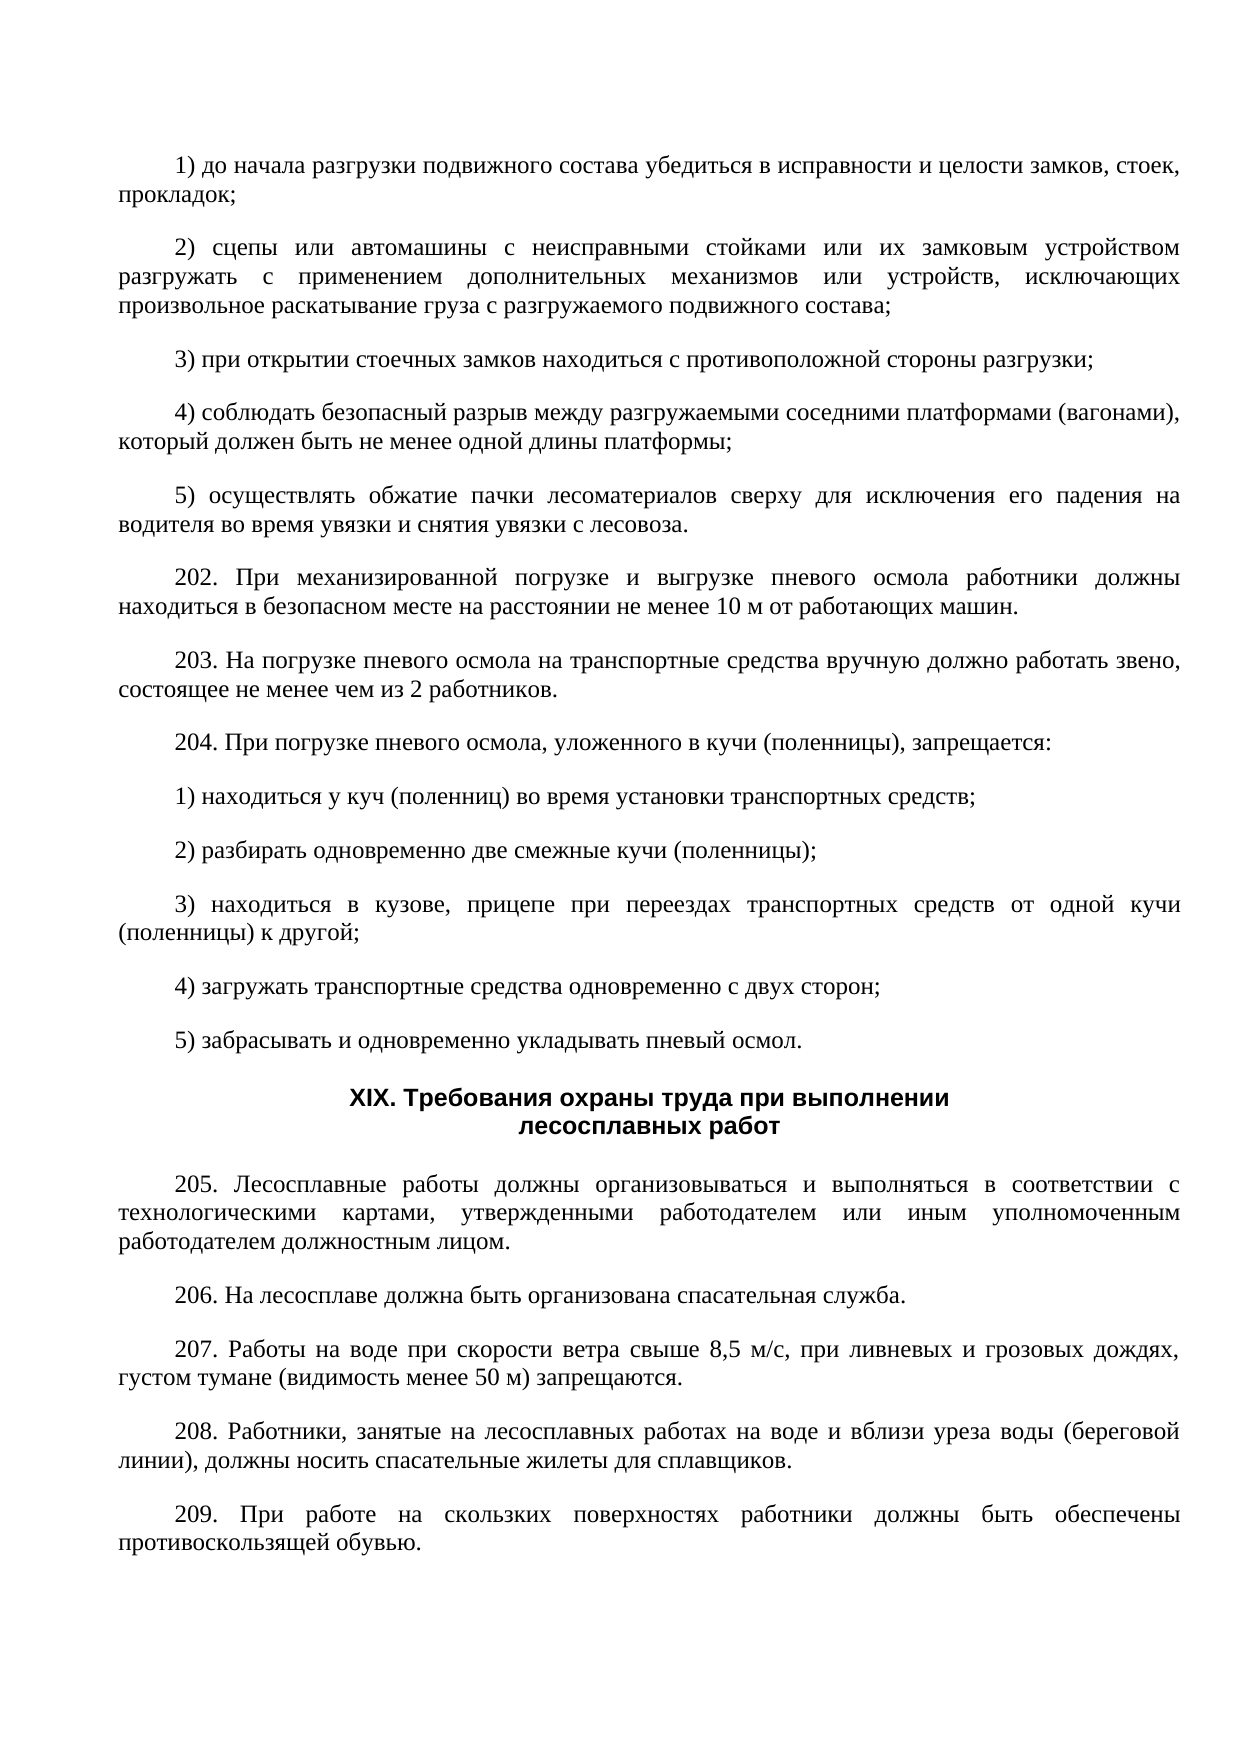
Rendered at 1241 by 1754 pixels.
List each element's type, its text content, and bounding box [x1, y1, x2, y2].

text 206. На лесосплаве должна быть организована спасательная служба. [118, 1280, 1181, 1309]
text 207. Работы на воде при скорости ветра свыше 8,5 м/с, при ливневых и грозовых дождях, густом тумане (видимость менее 50 м) запрещаются. [118, 1334, 1181, 1391]
text 203. На погрузке пневого осмола на транспортные средства вручную должно работать звено, состоящее не менее чем из 2 работников. [118, 645, 1181, 702]
text 209. При работе на скользких поверхностях работники должны быть обеспечены противоскользящей обувью. [118, 1499, 1181, 1556]
text 3) находиться в кузове, прицепе при переездах транспортных средств от одной кучи (поленницы) к другой; [118, 889, 1181, 946]
text 2) сцепы или автомашины с неисправными стойками или их замковым устройством разгружать с применением дополнительных механизмов или устройств, исключающих произвольное раскатывание груза с разгружаемого подвижного состава; [118, 232, 1181, 319]
text 204. При погрузке пневого осмола, уложенного в кучи (поленницы), запрещается: [118, 727, 1181, 756]
text 1) до начала разгрузки подвижного состава убедиться в исправности и целости замков, стоек, прокладок; [118, 150, 1181, 207]
title XIX. Требования охраны труда при выполнении [118, 1082, 1181, 1111]
text 205. Лесосплавные работы должны организовываться и выполняться в соответствии с технологическими картами, утвержденными работодателем или иным уполномоченным работодателем должностным лицом. [118, 1169, 1181, 1255]
text 202. При механизированной погрузке и выгрузке пневого осмола работники должны находиться в безопасном месте на расстоянии не менее 10 м от работающих машин. [118, 562, 1181, 620]
text 4) соблюдать безопасный разрыв между разгружаемыми соседними платформами (вагонами), который должен быть не менее одной длины платформы; [118, 397, 1181, 455]
text 208. Работники, занятые на лесосплавных работах на воде и вблизи уреза воды (береговой линии), должны носить спасательные жилеты для сплавщиков. [118, 1416, 1181, 1474]
text 1) находиться у куч (поленниц) во время установки транспортных средств; [118, 781, 1181, 810]
text 5) осуществлять обжатие пачки лесоматериалов сверху для исключения его падения на водителя во время увязки и снятия увязки с лесовоза. [118, 480, 1181, 537]
text 3) при открытии стоечных замков находиться с противоположной стороны разгрузки; [118, 344, 1181, 372]
title лесосплавных работ [118, 1111, 1181, 1140]
text 2) разбирать одновременно две смежные кучи (поленницы); [118, 835, 1181, 864]
text 4) загружать транспортные средства одновременно с двух сторон; [118, 971, 1181, 1000]
text 5) забрасывать и одновременно укладывать пневый осмол. [118, 1025, 1181, 1054]
